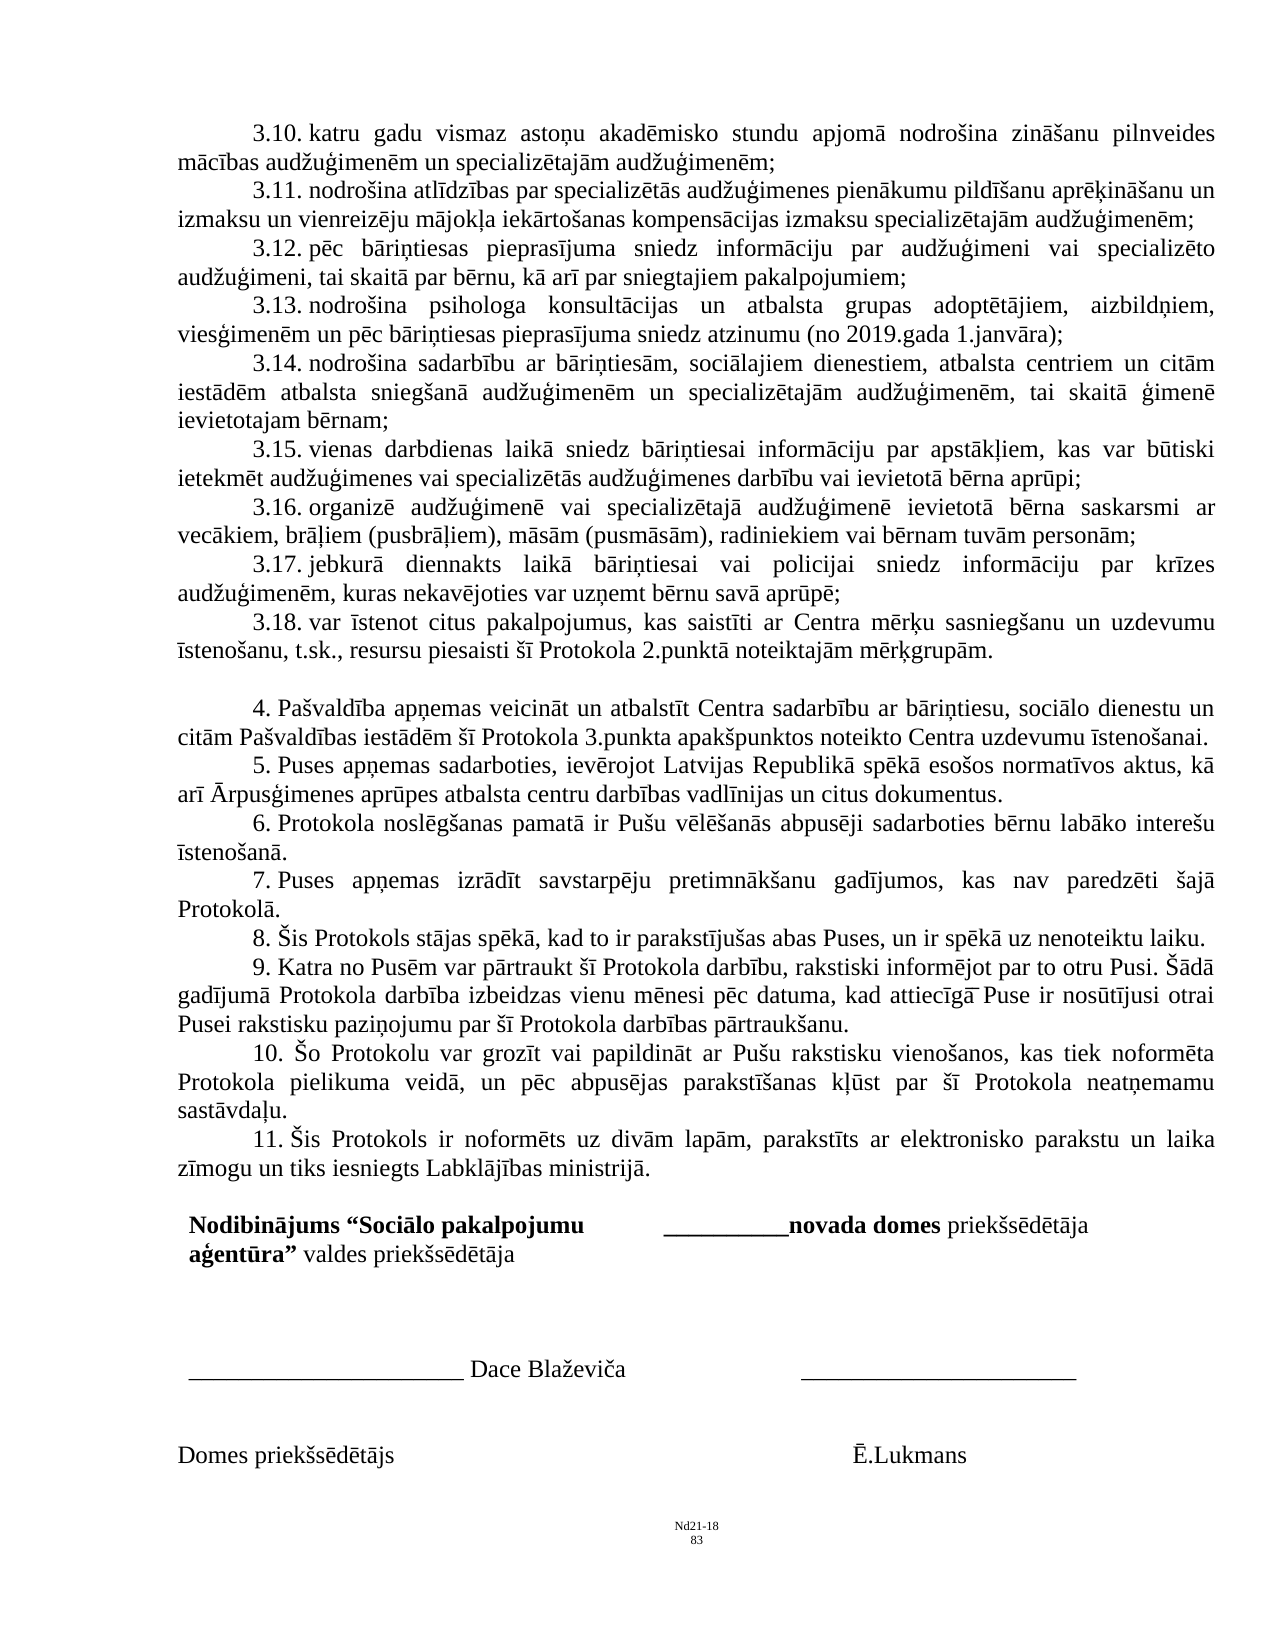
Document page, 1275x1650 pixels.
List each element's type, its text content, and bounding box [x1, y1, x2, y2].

text 7. Puses apņemas izrādīt savstarpēju pretimnākšanu gadījumos, kas nav paredzēti šajā Protokolā. [177, 866, 1216, 923]
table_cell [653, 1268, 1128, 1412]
text 9. Katra no Pusēm var pārtraukt šī Protokola darbību, rakstiski informējot par to otru Pusi. Šādā gadījumā Protokola darbība izbeidzas vienu mēnesi pēc datuma, kad attiecīgā̄ Puse ir nosūtījusi otrai Pusei rakstisku paziņojumu par šī Protokola darbības pārtraukšanu. [177, 952, 1216, 1038]
text 3.10. katru gadu vismaz astoņu akadēmisko stundu apjomā nodrošina zināšanu pilnveides mācības audžuģimenēm un specializētajām audžuģimenēm; [177, 118, 1216, 176]
text 11. Šis Protokols ir noformēts uz divām lapām, parakstīts ar elektronisko parakstu un laika zīmogu un tiks iesniegts Labklājības ministrijā. [177, 1124, 1216, 1182]
text 3.14. nodrošina sadarbību ar bāriņtiesām, sociālajiem dienestiem, atbalsta centriem un citām iestādēm atbalsta sniegšanā audžuģimenēm un specializētajām audžuģimenēm, tai skaitā ģimenē ievietotajam bērnam; [177, 348, 1216, 434]
text 5. Puses apņemas sadarboties, ievērojot Latvijas Republikā spēkā esošos normatīvos aktus, kā arī Ārpusģimenes aprūpes atbalsta centru darbības vadlīnijas un citus dokumentus. [177, 751, 1216, 808]
text 3.12. pēc bāriņtiesas pieprasījuma sniedz informāciju par audžuģimeni vai specializēto audžuģimeni, tai skaitā par bērnu, kā arī par sniegtajiem pakalpojumiem; [177, 233, 1216, 291]
text Domes priekšsēdētājs Ē.Lukmans [177, 1441, 1216, 1469]
text 3.15. vienas darbdienas laikā sniedz bāriņtiesai informāciju par apstākļiem, kas var būtiski ietekmēt audžuģimenes vai specializētās audžuģimenes darbību vai ievietotā bērna aprūpi; [177, 434, 1216, 492]
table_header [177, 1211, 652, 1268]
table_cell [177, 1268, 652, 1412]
text 3.18. var īstenot citus pakalpojumus, kas saistīti ar Centra mērķu sasniegšanu un uzdevumu īstenošanu, t.sk., resursu piesaisti šī Protokola 2.punktā noteiktajām mērķgrupām. [177, 607, 1216, 664]
text 8. Šis Protokols stājas spēkā, kad to ir parakstījušas abas Puses, un ir spēkā uz nenoteiktu laiku. [177, 923, 1216, 952]
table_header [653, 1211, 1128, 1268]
text 3.11. nodrošina atlīdzības par specializētās audžuģimenes pienākumu pildīšanu aprēķināšanu un izmaksu un vienreizēju mājokļa iekārtošanas kompensācijas izmaksu specializētajām audžuģimenēm; [177, 176, 1216, 233]
text 3.17. jebkurā diennakts laikā bāriņtiesai vai policijai sniedz informāciju par krīzes audžuģimenēm, kuras nekavējoties var uzņemt bērnu savā aprūpē; [177, 549, 1216, 607]
text 3.16. organizē audžuģimenē vai specializētajā audžuģimenē ievietotā bērna saskarsmi ar vecākiem, brāļiem (pusbrāļiem), māsām (pusmāsām), radiniekiem vai bērnam tuvām personām; [177, 492, 1216, 549]
text 4. Pašvaldība apņemas veicināt un atbalstīt Centra sadarbību ar bāriņtiesu, sociālo dienestu un citām Pašvaldības iestādēm šī Protokola 3.punkta apakšpunktos noteikto Centra uzdevumu īstenošanai. [177, 693, 1216, 751]
text 3.13. nodrošina psihologa konsultācijas un atbalsta grupas adoptētājiem, aizbildņiem, viesģimenēm un pēc bāriņtiesas pieprasījuma sniedz atzinumu (no 2019.gada 1.janvāra); [177, 291, 1216, 348]
text 10. Šo Protokolu var grozīt vai papildināt ar Pušu rakstisku vienošanos, kas tiek noformēta Protokola pielikuma veidā, un pēc abpusējas parakstīšanas kļūst par šī Protokola neatņemamu sastāvdaļu. [177, 1038, 1216, 1124]
text 6. Protokola noslēgšanas pamatā ir Pušu vēlēšanās abpusēji sadarboties bērnu labāko interešu īstenošanā. [177, 808, 1216, 866]
